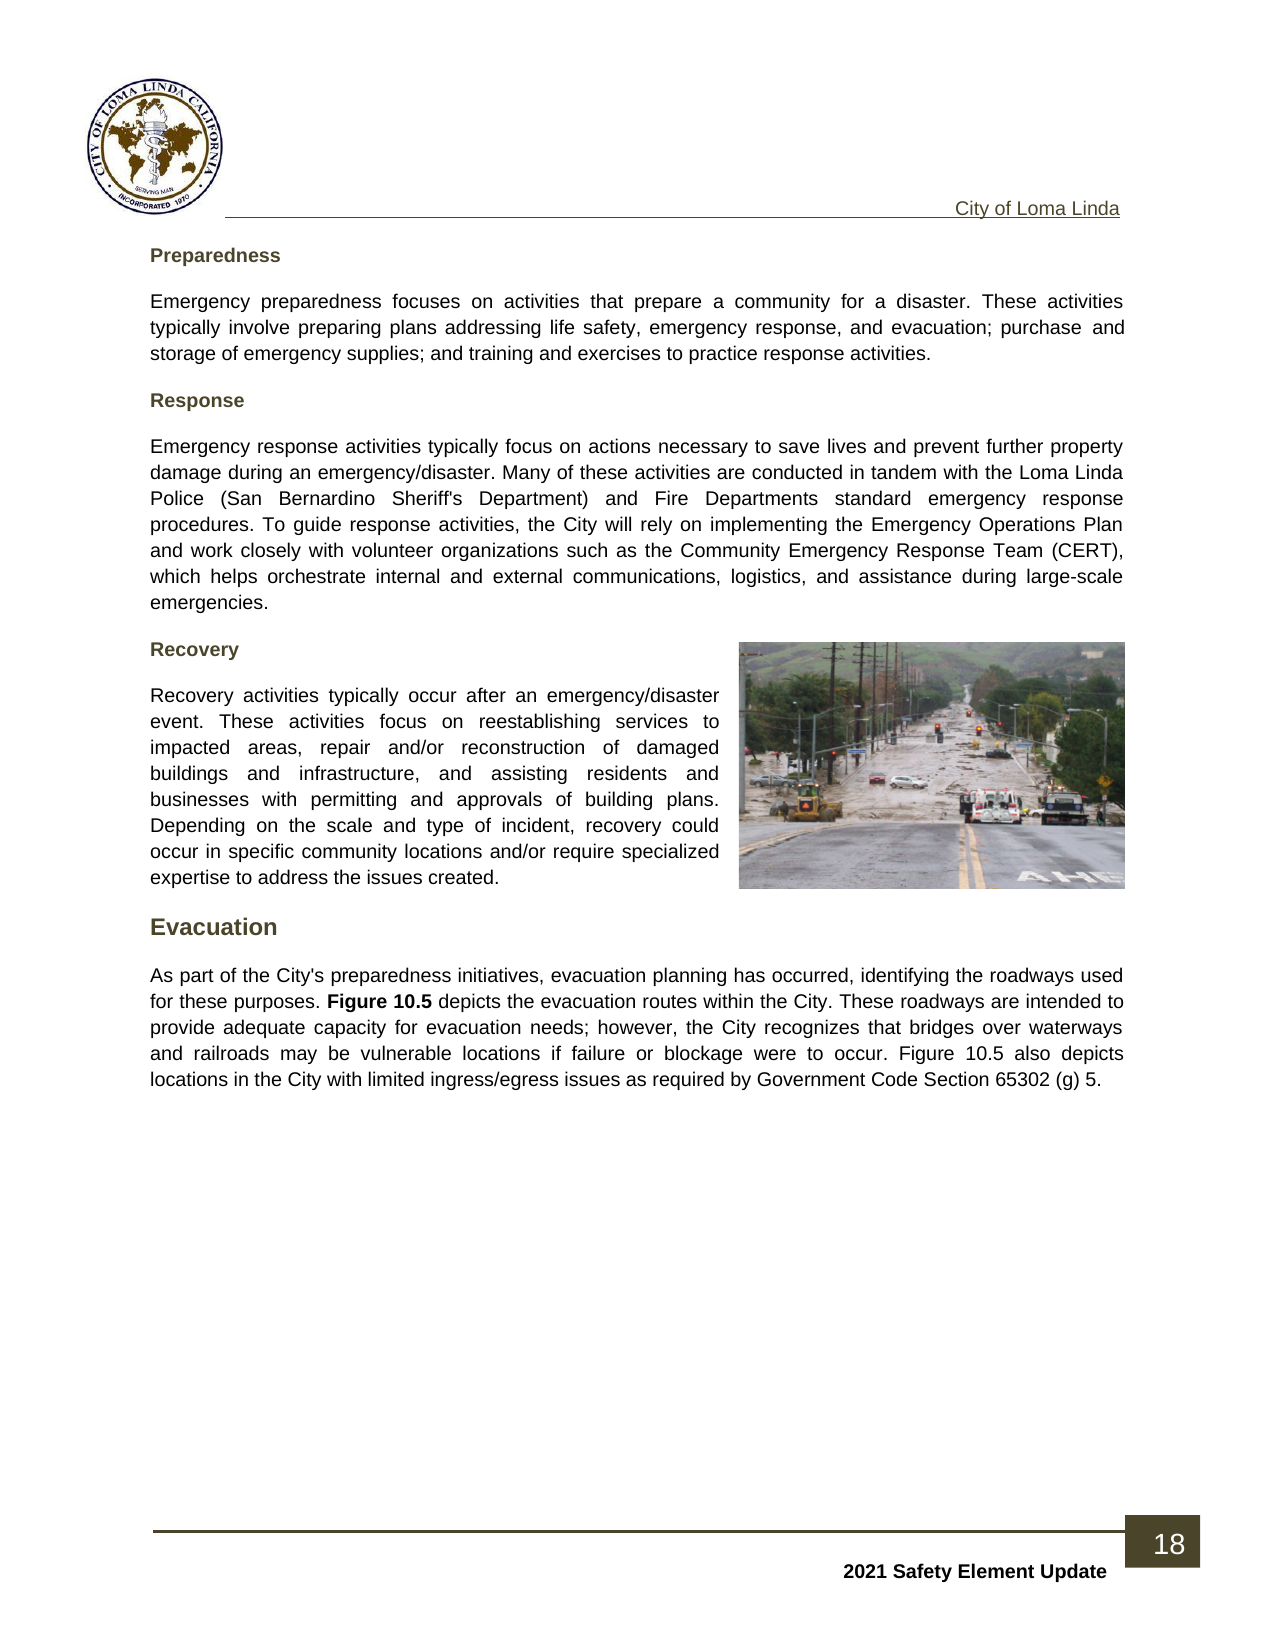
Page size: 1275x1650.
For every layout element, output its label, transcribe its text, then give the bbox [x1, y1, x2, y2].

picture [738, 642, 1125, 889]
text Recovery activities typically occur after an emergency/disaster event. These activities focus on reestablishing services to impacted areas, repair and/or reconstruction of damaged buildings and infrastructure, and assisting residents and businesses with permitting and approvals of building plans. Depending on the scale and type of incident, recovery could occur in specific community locations and/or require specialized expertise to address the issues created. [150, 683, 738, 888]
text Emergency response activities typically focus on actions necessary to save lives and prevent further property damage during an emergency/disaster. Many of these activities are conducted in tandem with the Loma Linda Police (San Bernardino Sheriff's Department) and Fire Departments standard emergency response procedures. To guide response activities, the City will rely on implementing the Emergency Operations Plan and work closely with volunteer organizations such as the Community Emergency Response Team (CERT), which helps orchestrate internal and external communications, logistics, and assistance during large-scale emergencies. [150, 434, 1125, 613]
text As part of the City's preparedness initiatives, evacuation planning has occurred, identifying the roadways used for these purposes. Figure 10.5 depicts the evacuation routes within the City. These roadways are intended to provide adequate capacity for evacuation needs; however, the City recognizes that bridges over waterways and railroads may be vulnerable locations if failure or blockage were to occur. Figure 10.5 also depicts locations in the City with limited ingress/egress issues as required by Government Code Section 65302 (g) 5. [150, 964, 1125, 1091]
subtitle Evacuation [150, 913, 1125, 940]
subtitle Preparedness [150, 244, 1125, 267]
picture [84, 75, 224, 216]
subtitle Recovery [150, 638, 1125, 660]
subtitle Response [150, 389, 1125, 411]
text Emergency preparedness focuses on activities that prepare a community for a disaster. These activities typically involve preparing plans addressing life safety, emergency response, and evacuation; purchase and storage of emergency supplies; and training and exercises to practice response activities. [150, 290, 1125, 364]
